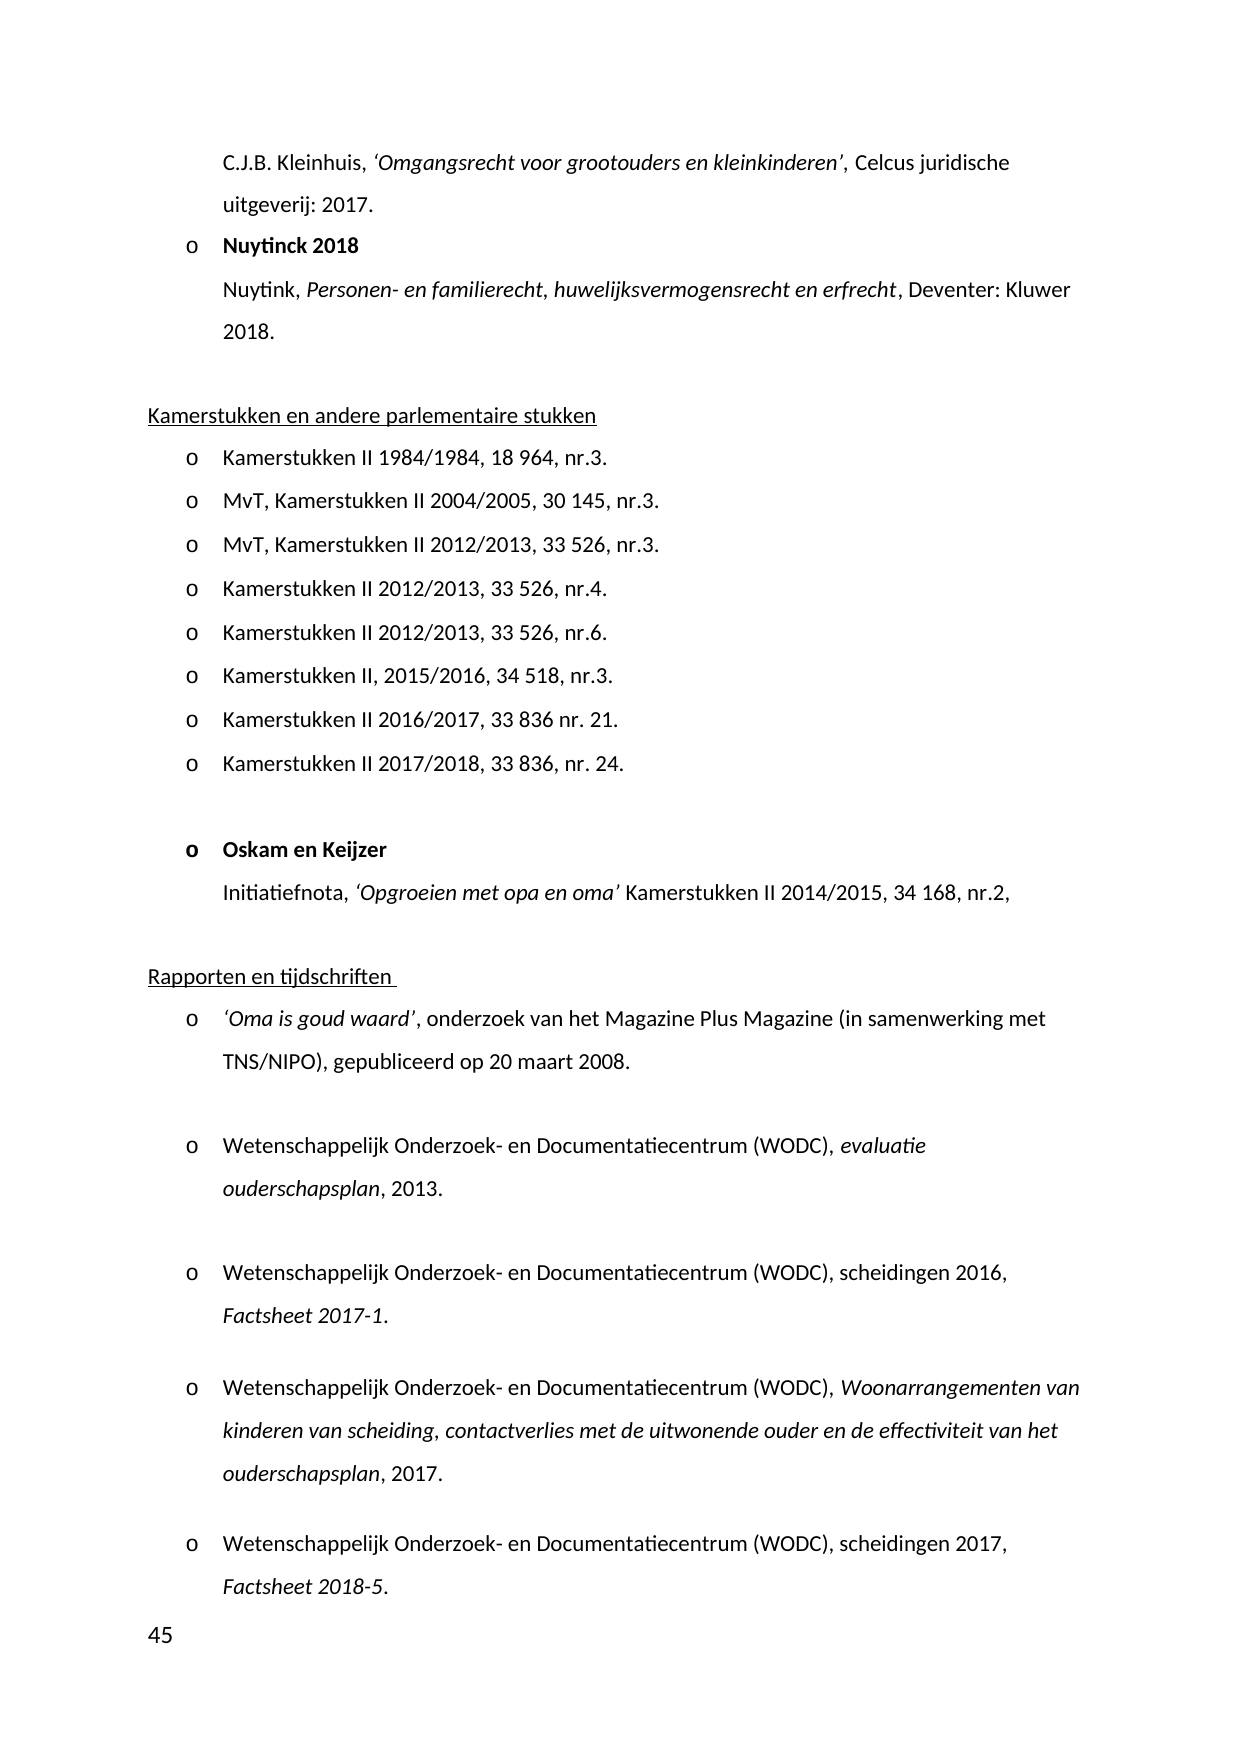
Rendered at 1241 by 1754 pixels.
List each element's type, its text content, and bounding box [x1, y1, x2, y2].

list Kamerstukken II, 2015/2016, 34 518, nr.3. [185, 661, 1092, 691]
list Kamerstukken II 2012/2013, 33 526, nr.6. [185, 618, 1092, 647]
list Wetenschappelijk Onderzoek- en Documentatiecentrum (WODC), scheidingen 2017, Factsheet 2018-5. [185, 1529, 1092, 1600]
list MvT, Kamerstukken II 2012/2013, 33 526, nr.3. [185, 530, 1092, 559]
list Kamerstukken II 2016/2017, 33 836 nr. 21. [185, 705, 1092, 734]
text Kamerstukken en andere parlementaire stukken [148, 401, 1092, 429]
list MvT, Kamerstukken II 2004/2005, 30 145, nr.3. [185, 486, 1092, 516]
list C.J.B. Kleinhuis, ‘Omgangsrecht voor grootouders en kleinkinderen’, Celcus juridische uitgeverij: 2017. [223, 148, 1092, 218]
text Rapporten en tijdschriften [148, 962, 1092, 990]
list Kamerstukken II 2017/2018, 33 836, nr. 24. [185, 749, 1092, 778]
list ‘Oma is goud waard’, onderzoek van het Magazine Plus Magazine (in samenwerking met TNS/NIPO), gepubliceerd op 20 maart 2008. [185, 1004, 1092, 1075]
list Kamerstukken II 2012/2013, 33 526, nr.4. [185, 574, 1092, 603]
list Kamerstukken II 1984/1984, 18 964, nr.3. [185, 443, 1092, 472]
list Wetenschappelijk Onderzoek- en Documentatiecentrum (WODC), scheidingen 2016, Factsheet 2017-1. [185, 1258, 1092, 1329]
list Wetenschappelijk Onderzoek- en Documentatiecentrum (WODC), evaluatie ouderschapsplan, 2013. [185, 1131, 1092, 1202]
list Nuytinck 2018 Nuytink, Personen- en familierecht, huwelijksvermogensrecht en erfrecht, Deventer: Kluwer 2018. [185, 232, 1092, 345]
list Oskam en Keijzer Initiatiefnota, ‘Opgroeien met opa en oma’ Kamerstukken II 2014/2015, 34 168, nr.2, [185, 835, 1092, 906]
list Wetenschappelijk Onderzoek- en Documentatiecentrum (WODC), Woonarrangementen van kinderen van scheiding, contactverlies met de uitwonende ouder en de effectiviteit van het ouderschapsplan, 2017. [185, 1373, 1092, 1487]
